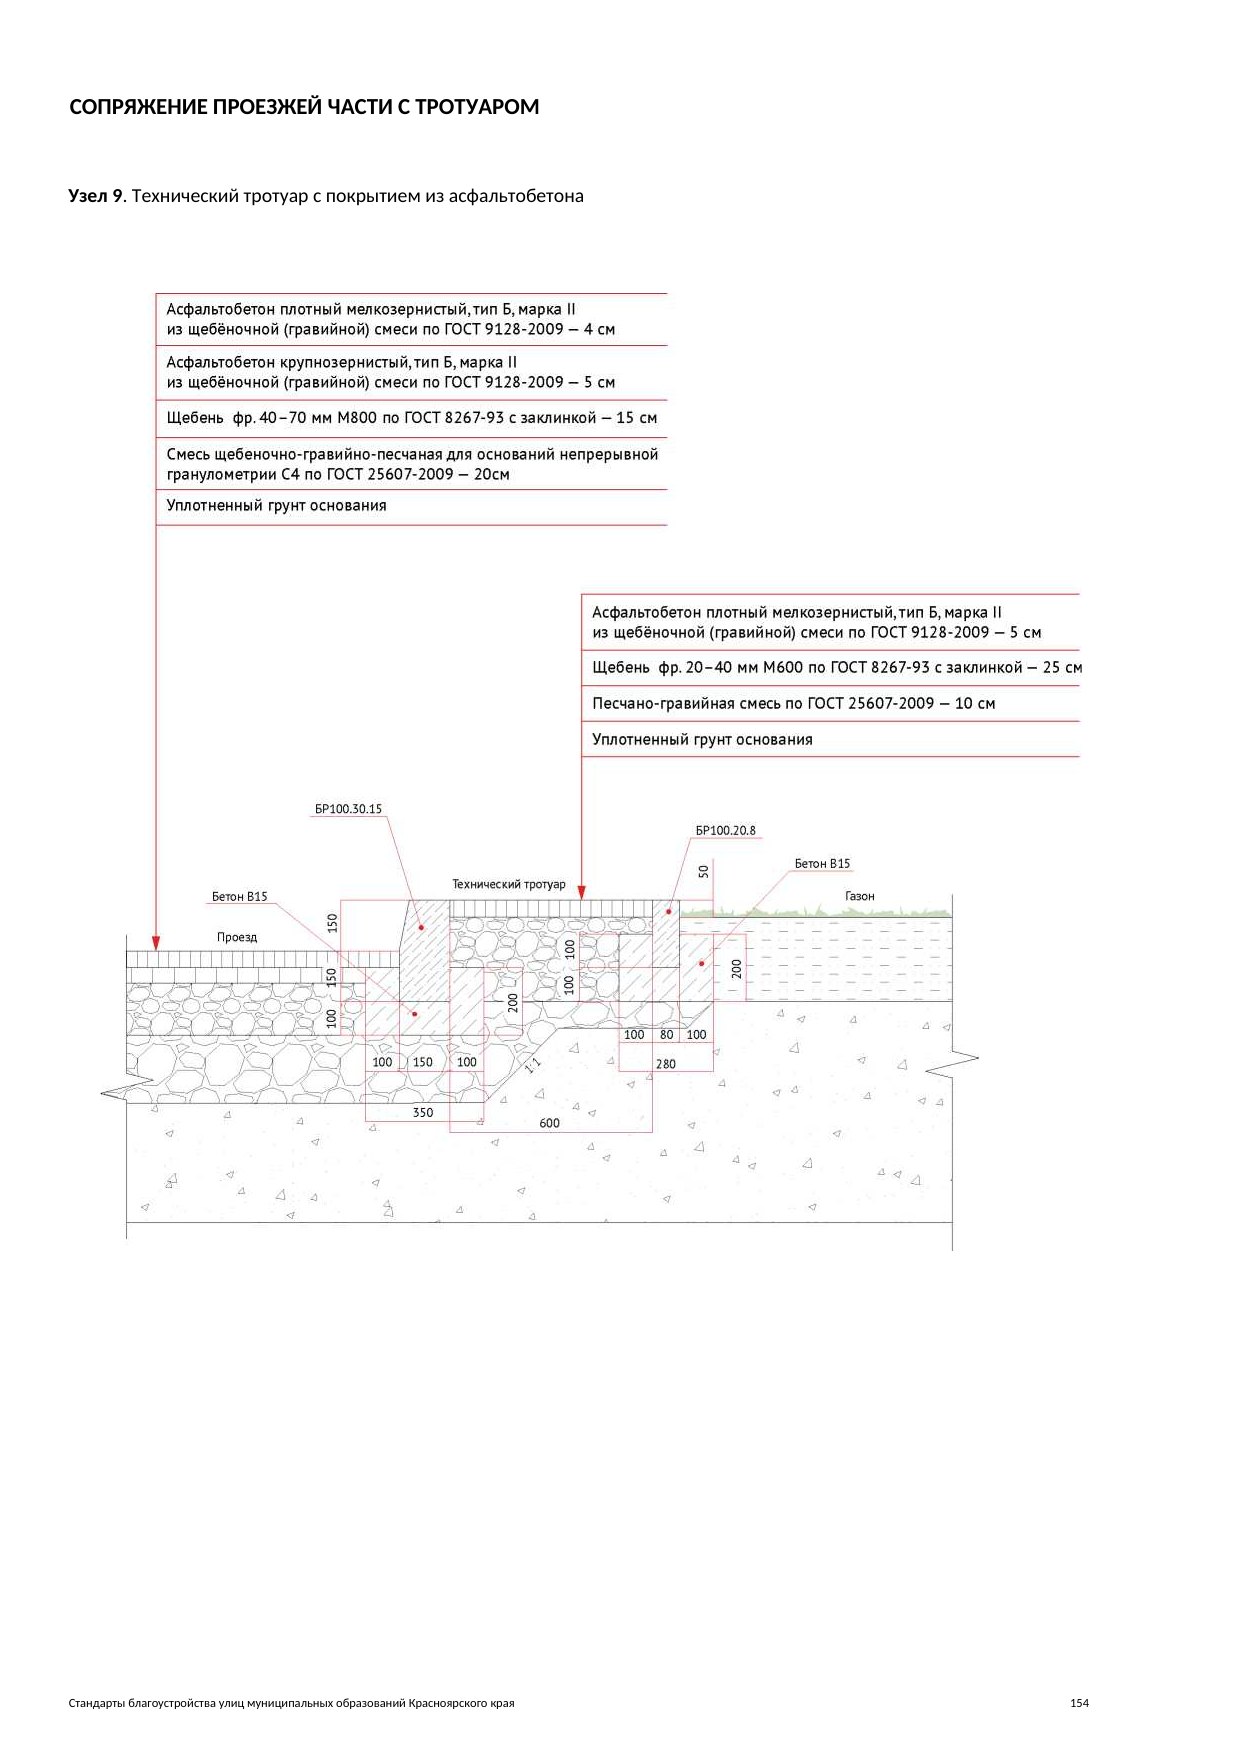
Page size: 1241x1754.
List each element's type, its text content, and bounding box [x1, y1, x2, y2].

text 154 [1070, 1697, 1089, 1710]
text СОПРЯЖЕНИЕ ПРОЕЗЖЕЙ ЧАСТИ С ТРОТУАРОМ [69, 96, 540, 119]
picture [100, 293, 1082, 1251]
text Стандарты благоустройства улиц муниципальных образований Красноярского края [68, 1697, 515, 1710]
text Узел 9. Технический тротуар с покрытием из асфальтобетона [68, 186, 585, 206]
